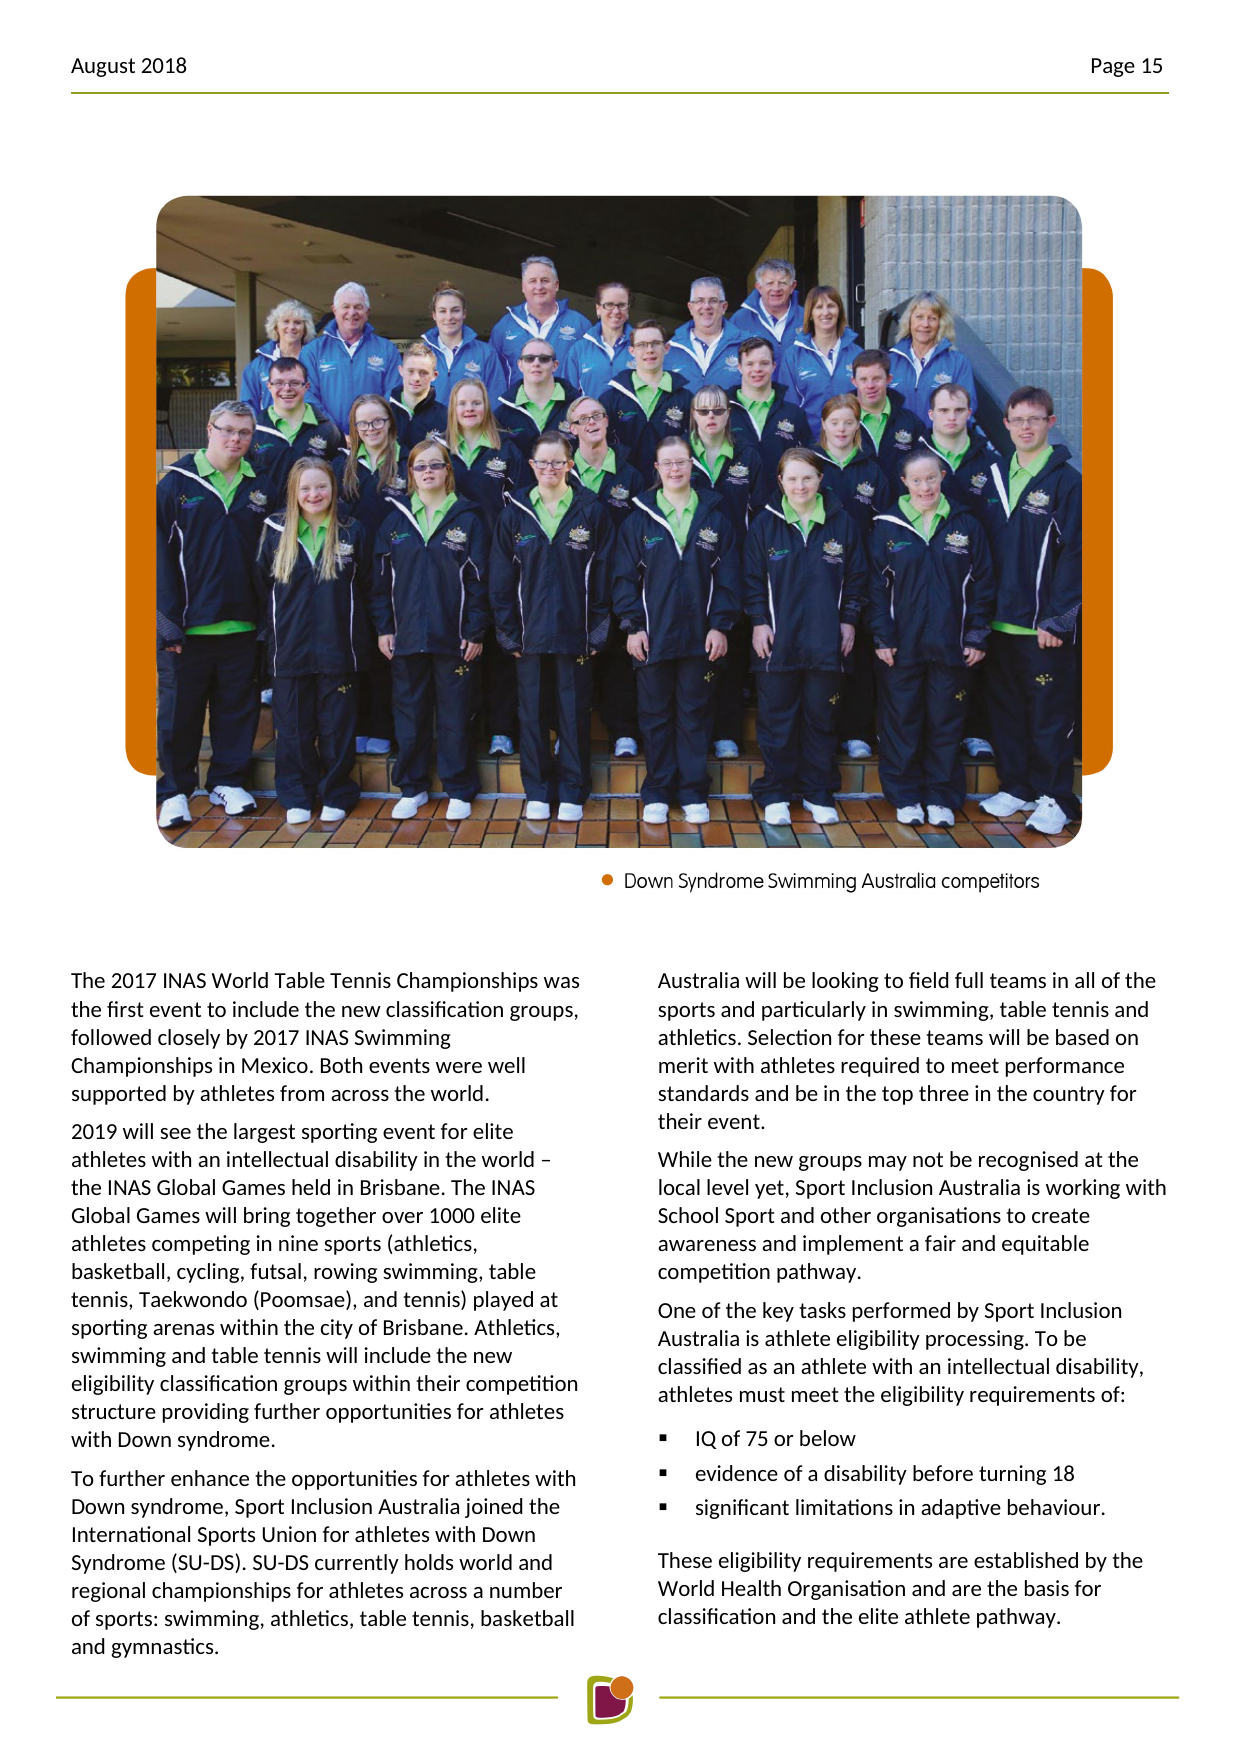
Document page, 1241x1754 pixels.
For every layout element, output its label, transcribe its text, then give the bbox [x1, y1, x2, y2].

text 2019 will see the largest sporting event for elite athletes with an intellectual disability in the world – the INAS Global Games held in Brisbane. The INAS Global Games will bring together over 1000 elite athletes competing in nine sports (athletics, basketball, cycling, futsal, rowing swimming, table tennis, Taekwondo (Poomsae), and tennis) played at sporting arenas within the city of Brisbane. Athletics, swimming and table tennis will include the new eligibility classification groups within their competition structure providing further opportunities for athletes with Down syndrome. [71, 1117, 583, 1453]
list significant limitations in adaptive behaviour. [658, 1493, 1165, 1521]
text The 2017 INAS World Table Tennis Championships was the first event to include the new classification groups, followed closely by 2017 INAS Swimming Championships in Mexico. Both events were well supported by athletes from across the world. [71, 967, 583, 1107]
text These eligibility requirements are established by the World Health Organisation and are the basis for classification and the elite athlete pathway. [658, 1546, 1169, 1630]
text While the new groups may not be recognised at the local level yet, Sport Inclusion Australia is working with School Sport and other organisations to create awareness and implement a fair and equitable competition pathway. [658, 1145, 1169, 1285]
list IQ of 75 or below [658, 1424, 1165, 1452]
text To further enhance the opportunities for athletes with Down syndrome, Sport Inclusion Australia joined the International Sports Union for athletes with Down Syndrome (SU-DS). SU-DS currently holds world and regional championships for athletes across a number of sports: swimming, athletics, table tennis, basketball and gymnastics. [71, 1464, 583, 1660]
picture [56, 1674, 1183, 1725]
list evidence of a disability before turning 18 [658, 1459, 1165, 1487]
text Australia will be looking to field full teams in all of the sports and particularly in swimming, table tennis and athletics. Selection for these teams will be based on merit with athletes required to meet performance standards and be in the top three in the country for their event. [658, 967, 1169, 1135]
picture [70, 147, 1161, 934]
text One of the key tasks performed by Sport Inclusion Australia is athlete eligibility processing. To be classified as an athlete with an intellectual disability, athletes must meet the eligibility requirements of: [658, 1296, 1169, 1408]
